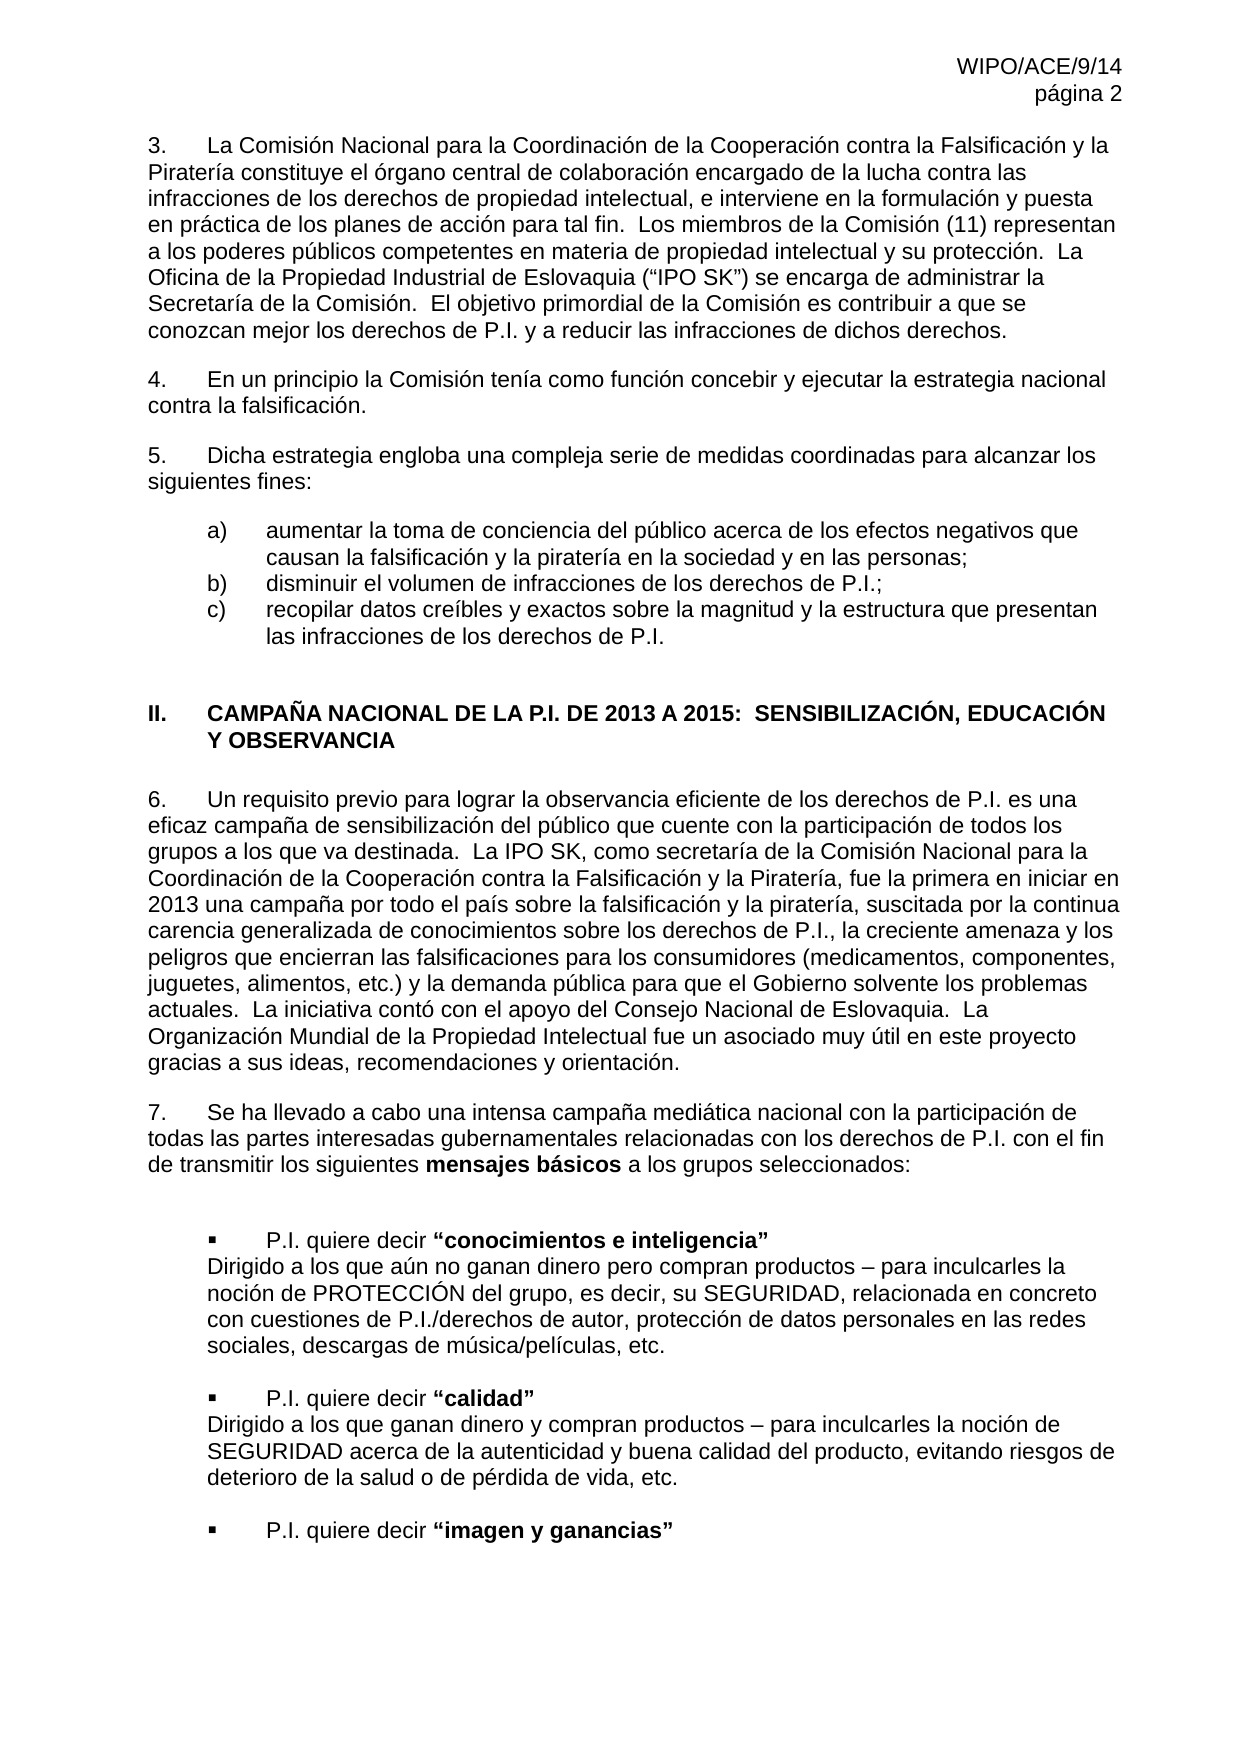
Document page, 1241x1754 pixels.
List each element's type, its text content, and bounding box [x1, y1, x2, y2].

text Dicha estrategia engloba una compleja serie de medidas coordinadas para alcanzar los siguientes fines: [148, 442, 1122, 494]
text Un requisito previo para lograr la observancia eficiente de los derechos de P.I. es una eficaz campaña de sensibilización del público que cuente con la participación de todos los grupos a los que va destinada. La IPO SK, como secretaría de la Comisión Nacional para la Coordinación de la Cooperación contra la Falsificación y la Piratería, fue la primera en iniciar en 2013 una campaña por todo el país sobre la falsificación y la piratería, suscitada por la continua carencia generalizada de conocimientos sobre los derechos de P.I., la creciente amenaza y los peligros que encierran las falsificaciones para los consumidores (medicamentos, componentes, juguetes, alimentos, etc.) y la demanda pública para que el Gobierno solvente los problemas actuales. La iniciativa contó con el apoyo del Consejo Nacional de Eslovaquia. La Organización Mundial de la Propiedad Intelectual fue un asociado muy útil en este proyecto gracias a sus ideas, recomendaciones y orientación. [148, 786, 1122, 1076]
subtitle II. CAMPAÑA NACIONAL DE LA P.I. DE 2013 A 2015: SENSIBILIZACIÓN, EDUCACIÓN Y OBSERVANCIA [148, 700, 1122, 753]
list Dirigido a los que aún no ganan dinero pero compran productos – para inculcarles la noción de PROTECCIÓN del grupo, es decir, su SEGURIDAD, relacionada en concreto con cuestiones de P.I./derechos de autor, protección de datos personales en las redes sociales, descargas de música/películas, etc. [207, 1253, 1122, 1358]
text Se ha llevado a cabo una intensa campaña mediática nacional con la participación de todas las partes interesadas gubernamentales relacionadas con los derechos de P.I. con el fin de transmitir los siguientes mensajes básicos a los grupos seleccionados: [148, 1098, 1122, 1177]
text En un principio la Comisión tenía como función concebir y ejecutar la estrategia nacional contra la falsificación. [148, 366, 1122, 419]
text La Comisión Nacional para la Coordinación de la Cooperación contra la Falsificación y la Piratería constituye el órgano central de colaboración encargado de la lucha contra las infracciones de los derechos de propiedad intelectual, e interviene en la formulación y puesta en práctica de los planes de acción para tal fin. Los miembros de la Comisión (11) representan a los poderes públicos competentes en materia de propiedad intelectual y su protección. La Oficina de la Propiedad Industrial de Eslovaquia (“IPO SK”) se encarga de administrar la Secretaría de la Comisión. El objetivo primordial de la Comisión es contribuir a que se conozcan mejor los derechos de P.I. y a reducir las infracciones de dichos derechos. [148, 132, 1122, 343]
text c) recopilar datos creíbles y exactos sobre la magnitud y la estructura que presentan las infracciones de los derechos de P.I. [207, 596, 1122, 649]
list P.I. quiere decir “calidad” [207, 1385, 1122, 1411]
list Dirigido a los que ganan dinero y compran productos – para inculcarles la noción de SEGURIDAD acerca de la autenticidad y buena calidad del producto, evitando riesgos de deterioro de la salud o de pérdida de vida, etc. [207, 1411, 1122, 1490]
text b) disminuir el volumen de infracciones de los derechos de P.I.; [207, 570, 1122, 596]
text a) aumentar la toma de conciencia del público acerca de los efectos negativos que causan la falsificación y la piratería en la sociedad y en las personas; [207, 517, 1122, 570]
list P.I. quiere decir “conocimientos e inteligencia” [207, 1227, 1122, 1253]
list P.I. quiere decir “imagen y ganancias” [207, 1517, 1122, 1543]
